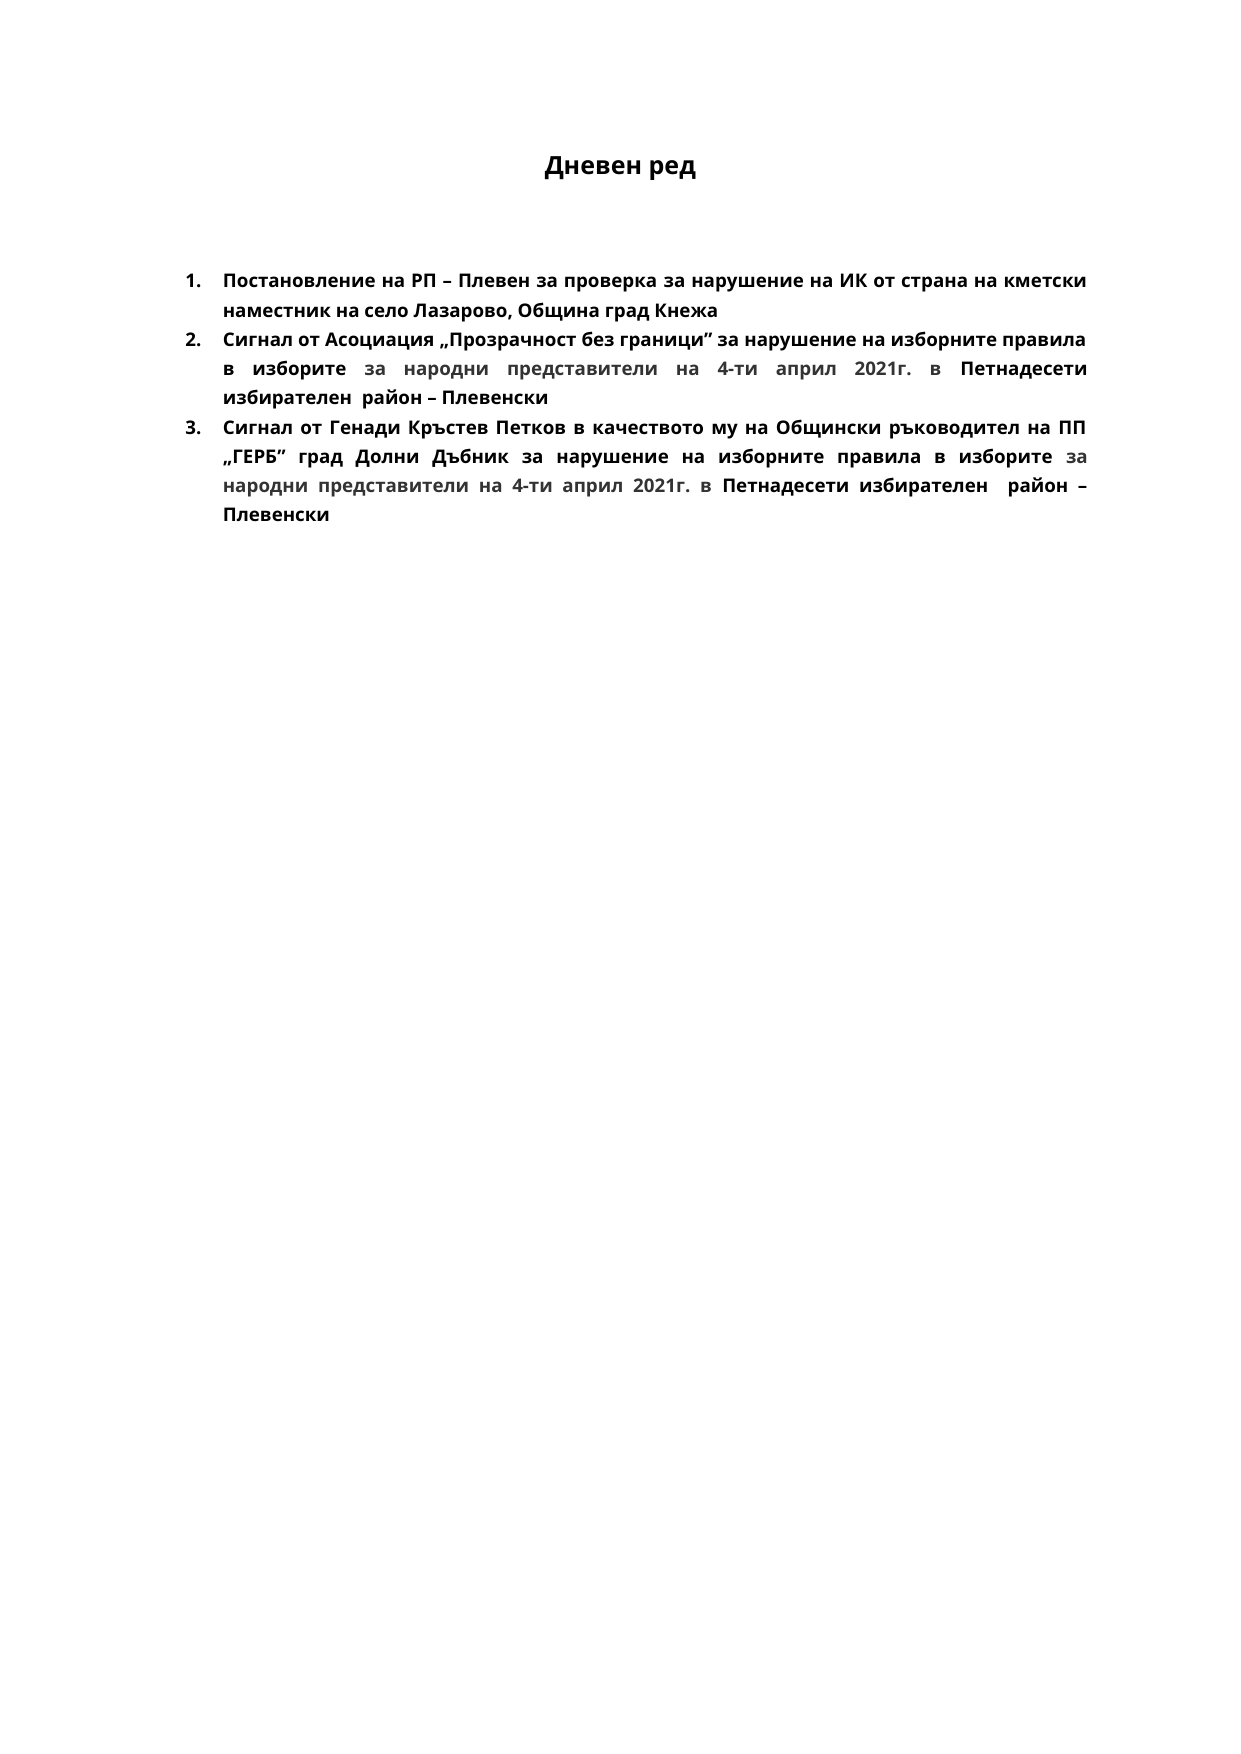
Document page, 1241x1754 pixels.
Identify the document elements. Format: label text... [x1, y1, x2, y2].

text Дневен ред [148, 148, 1093, 182]
list Сигнал от Генади Кръстев Петков в качеството му на Общински ръководител на ПП „ГЕРБ” град Долни Дъбник за нарушение на изборните правила в изборите за народни представители на 4-ти април 2021г. в Петнадесети избирателен район – Плевенски [185, 414, 1087, 527]
list Сигнал от Асоциация „Прозрачност без граници” за нарушение на изборните правила в изборите за народни представители на 4-ти април 2021г. в Петнадесети избирателен район – Плевенски [185, 326, 1087, 410]
list Постановление на РП – Плевен за проверка за нарушение на ИК от страна на кметски наместник на село Лазарово, Община град Кнежа [185, 268, 1087, 322]
